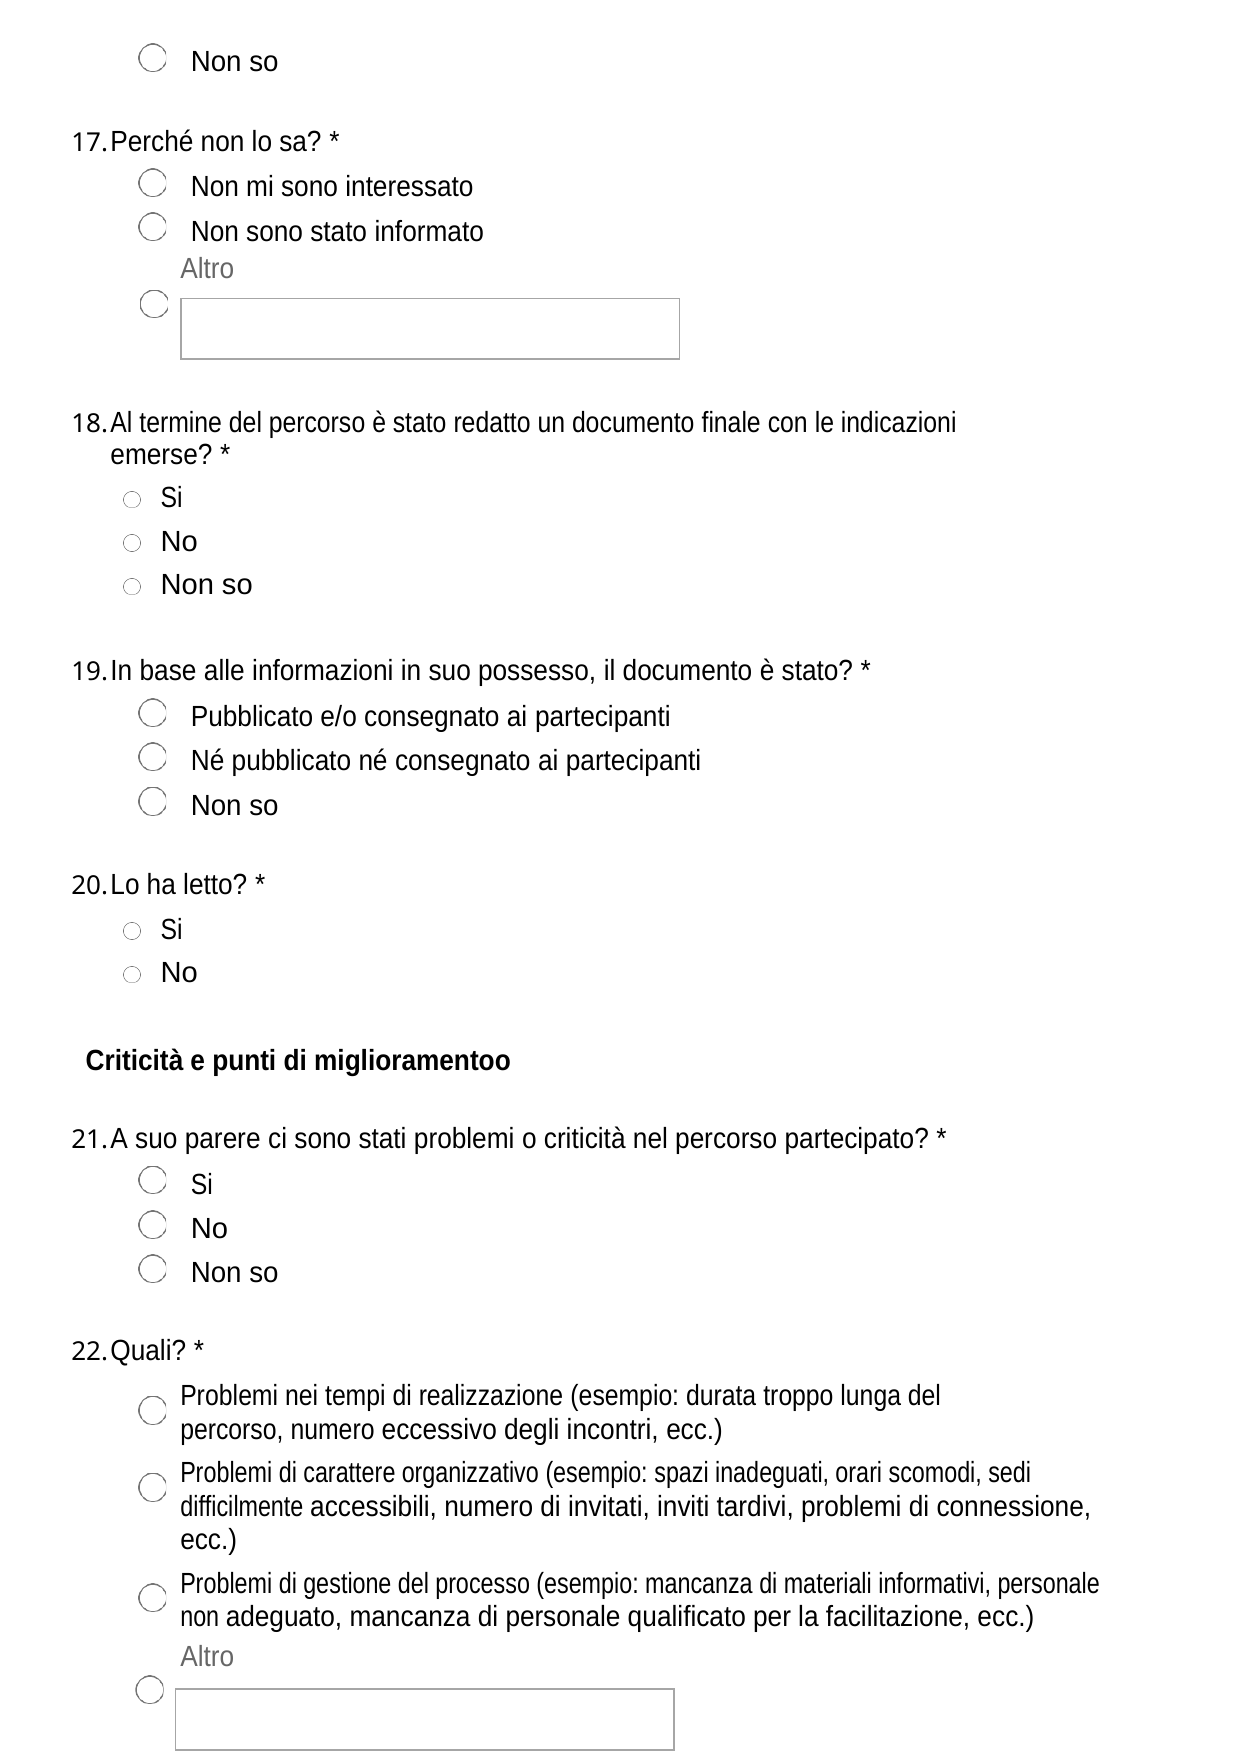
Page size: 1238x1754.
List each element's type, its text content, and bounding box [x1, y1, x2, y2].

text Non sono stato informato [138, 213, 1144, 247]
picture [135, 1675, 164, 1704]
picture [140, 290, 168, 318]
text Altro [180, 251, 1144, 285]
text Problemi di gestione del processo (esempio: mancanza di materiali informativi, personale non adeguato, mancanza di personale qualificato per la facilitazione, ecc.) [180, 1566, 1118, 1633]
list Si [123, 912, 1144, 945]
text Non mi sono interessato [138, 169, 1144, 203]
picture [138, 1210, 167, 1239]
subtitle Al termine del percorso è stato redatto un documento finale con le indicazioni emerse? * [71, 406, 1052, 470]
text Altro [180, 1639, 1144, 1672]
text Criticità e punti di miglioramentoo [85, 1042, 1144, 1076]
text Pubblicato e/o consegnato ai partecipanti [138, 698, 1144, 733]
text Problemi nei tempi di realizzazione (esempio: durata troppo lunga del percorso, numero eccessivo degli incontri, ecc.) [180, 1378, 1031, 1445]
picture [138, 698, 167, 727]
subtitle Perché non lo sa? * [71, 123, 1144, 159]
picture [138, 212, 167, 241]
text Problemi di carattere organizzativo (esempio: spazi inadeguati, orari scomodi, sedi difficilmente accessibili, numero di invitati, inviti tardivi, problemi di connessione, ecc.) [180, 1455, 1118, 1556]
text Né pubblicato né consegnato ai partecipanti [138, 743, 1144, 777]
subtitle Quali? * [71, 1333, 1144, 1368]
text Non so [138, 1254, 1144, 1289]
picture [138, 168, 167, 197]
picture [138, 1166, 167, 1194]
subtitle Lo ha letto? * [71, 866, 1144, 902]
picture [138, 43, 167, 72]
list Si [123, 480, 1144, 514]
text Si [138, 1166, 1144, 1200]
subtitle A suo parere ci sono stati problemi o criticità nel percorso partecipato? * [71, 1121, 1144, 1156]
text Non so [138, 44, 1144, 78]
picture [123, 966, 141, 983]
picture [138, 1583, 167, 1612]
picture [123, 922, 141, 940]
subtitle In base alle informazioni in suo possesso, il documento è stato? * [71, 653, 1144, 688]
picture [138, 1254, 167, 1283]
picture [123, 534, 141, 552]
picture [138, 1396, 167, 1425]
list No [123, 955, 1144, 989]
list Non so [123, 567, 1144, 601]
text No [138, 1210, 1144, 1244]
picture [123, 491, 141, 508]
picture [138, 1473, 167, 1502]
list No [123, 524, 1144, 557]
picture [123, 578, 141, 595]
text Non so [138, 787, 1144, 821]
picture [138, 742, 167, 771]
picture [138, 787, 167, 816]
